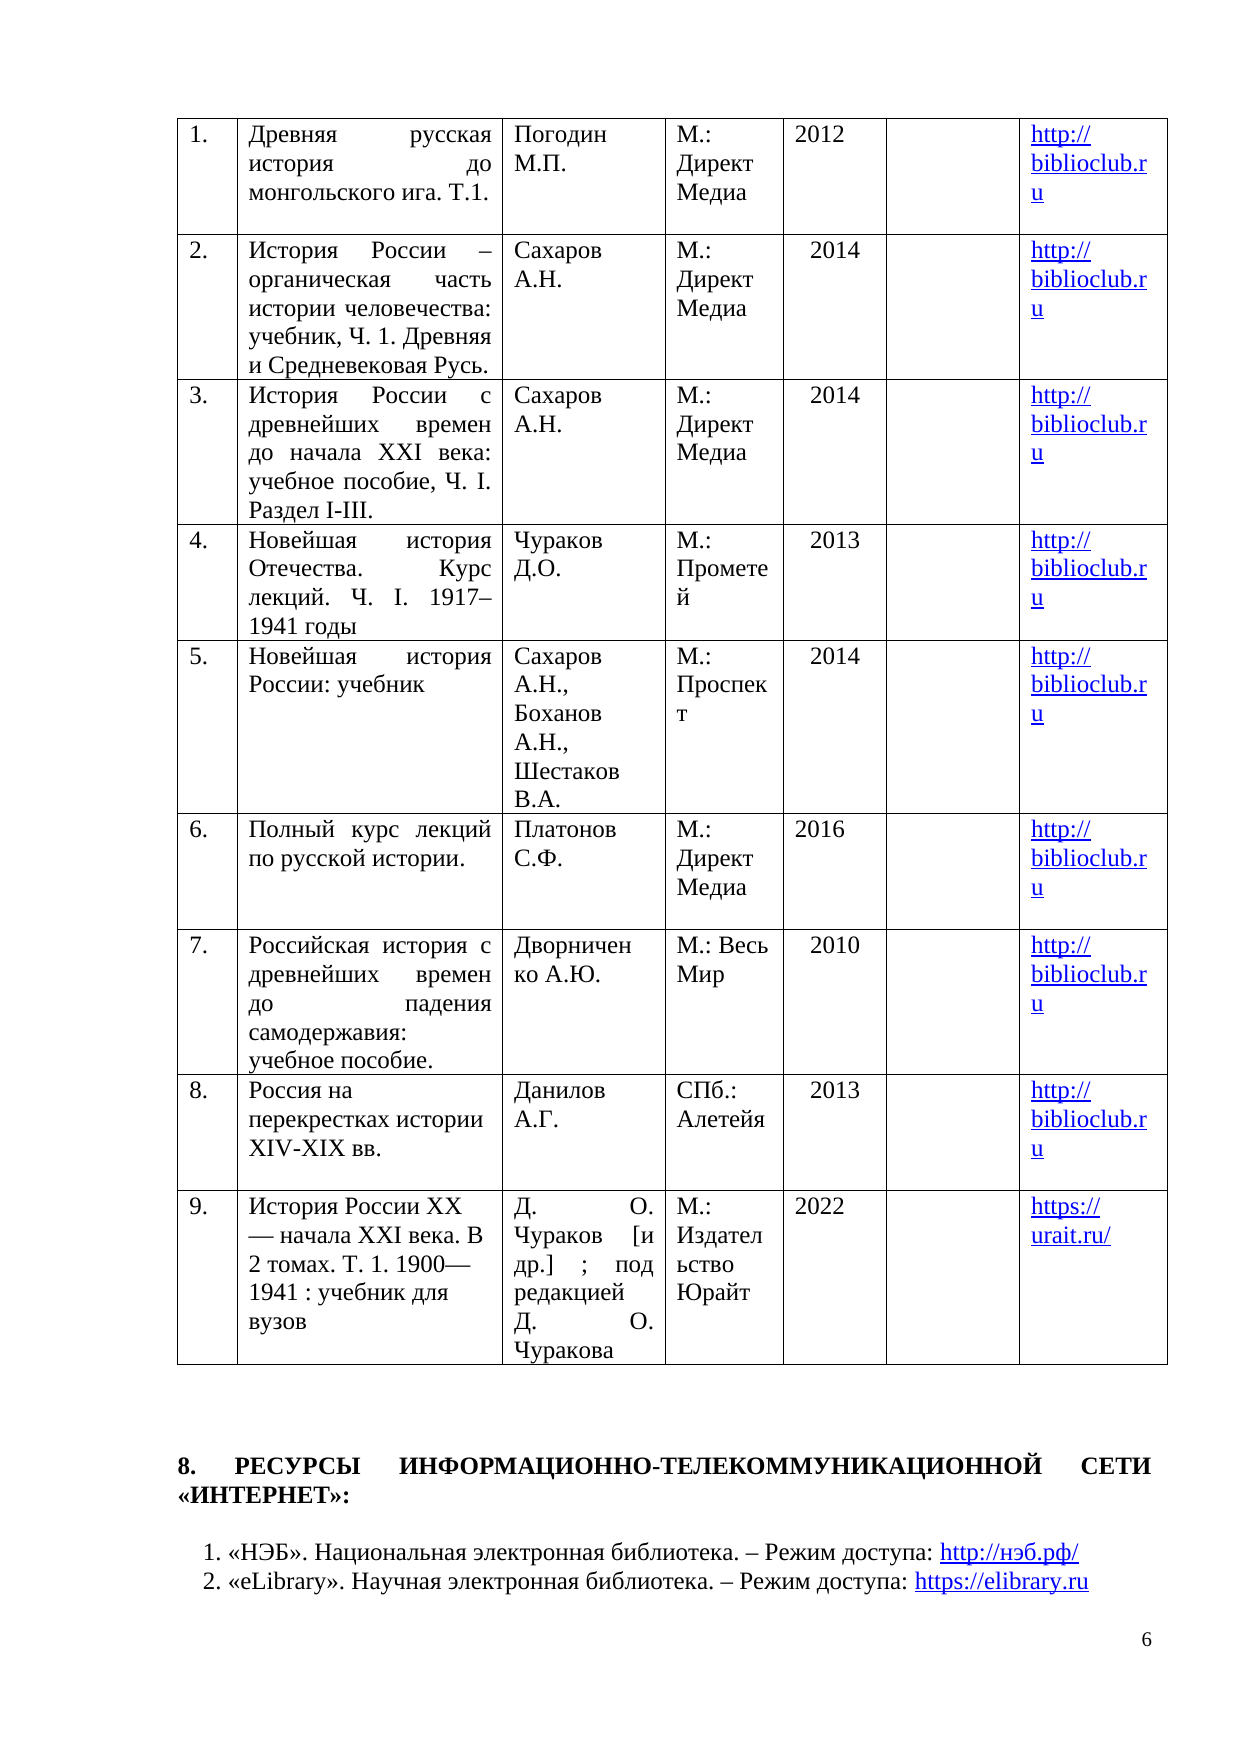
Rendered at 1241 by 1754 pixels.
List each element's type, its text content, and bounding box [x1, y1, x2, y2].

table_cell История России XX — начала XXI века. В 2 томах. Т. 1. 1900—1941 : учебник для вузов [238, 1191, 502, 1364]
table_cell Полный курс лекций по русской истории. [238, 814, 502, 929]
table_cell [178, 1075, 237, 1190]
table_cell [178, 525, 237, 640]
text 2. «eLibrary». Научная электронная библиотека. – Режим доступа: https://elibrary.ru [177, 1566, 1152, 1595]
table_cell М.: Директ Медиа [666, 235, 783, 379]
text 1. «НЭБ». Национальная электронная библиотека. – Режим доступа: http://нэб.рф/ [177, 1537, 1152, 1566]
table_cell 2014 [784, 235, 886, 379]
table_cell М.: Издательство Юрайт [666, 1191, 783, 1364]
table_cell Д. О. Чураков [и др.] ; под редакцией Д. О. Чуракова [503, 1191, 665, 1364]
table_cell 2013 [784, 525, 886, 640]
table_cell Российская история с древнейших времен до падения самодержавия: учебное пособие. [238, 930, 502, 1074]
table_cell [178, 930, 237, 1074]
table_cell М.: Директ Медиа [666, 814, 783, 929]
table_cell Сахаров А.Н., Боханов А.Н., Шестаков В.А. [503, 641, 665, 813]
table_cell История России – органическая часть истории человечества: учебник, Ч. 1. Древняя и Средневековая Русь. [238, 235, 502, 379]
table_cell [887, 1075, 1019, 1190]
table_cell Платонов С.Ф. [503, 814, 665, 929]
table_cell [178, 641, 237, 813]
table_cell М.: Весь Мир [666, 930, 783, 1074]
table_cell Сахаров А.Н. [503, 235, 665, 379]
table_cell [887, 380, 1019, 524]
table_cell [887, 235, 1019, 379]
table_cell [887, 641, 1019, 813]
table_cell Россия на перекрестках истории XIV-XIX вв. [238, 1075, 502, 1190]
table_cell 2014 [784, 641, 886, 813]
table_cell http://biblioclub.ru [1020, 235, 1167, 379]
table_cell [178, 119, 237, 234]
table_cell 2013 [784, 1075, 886, 1190]
table_cell http://biblioclub.ru [1020, 1075, 1167, 1190]
table_cell 2010 [784, 930, 886, 1074]
table_cell История России с древнейших времен до начала XXI века: учебное пособие, Ч. I. Раздел I-III. [238, 380, 502, 524]
table_cell 2012 [784, 119, 886, 234]
table_cell [887, 930, 1019, 1074]
table_cell https://urait.ru/ [1020, 1191, 1167, 1364]
table_cell 2014 [784, 380, 886, 524]
table_cell http://biblioclub.ru [1020, 119, 1167, 234]
table_cell 2016 [784, 814, 886, 929]
table_cell http://biblioclub.ru [1020, 814, 1167, 929]
table_cell http://biblioclub.ru [1020, 930, 1167, 1074]
table_cell [178, 235, 237, 379]
table_cell [178, 380, 237, 524]
table_cell Дворничен ко А.Ю. [503, 930, 665, 1074]
table_cell Древняя русская история до монгольского ига. Т.1. [238, 119, 502, 234]
table_cell М.: Директ Медиа [666, 380, 783, 524]
table_cell http://biblioclub.ru [1020, 380, 1167, 524]
table_cell [887, 1191, 1019, 1364]
table_cell Погодин М.П. [503, 119, 665, 234]
table_cell Чураков Д.О. [503, 525, 665, 640]
table_cell Новейшая история России: учебник [238, 641, 502, 813]
table_cell http://biblioclub.ru [1020, 525, 1167, 640]
table_cell http://biblioclub.ru [1020, 641, 1167, 813]
table_cell Новейшая история Отечества. Курс лекций. Ч. I. 1917–1941 годы [238, 525, 502, 640]
table_cell [178, 1191, 237, 1364]
table_cell 2022 [784, 1191, 886, 1364]
table_cell М.: Директ Медиа [666, 119, 783, 234]
table_cell [178, 814, 237, 929]
table_cell М.: Проспект [666, 641, 783, 813]
table_cell Данилов А.Г. [503, 1075, 665, 1190]
table_cell [887, 814, 1019, 929]
text 8. Ресурсы информационно-телекоммуникационной сети «Интернет»: [177, 1451, 1152, 1508]
table_cell М.: Прометей [666, 525, 783, 640]
table_cell СПб.: Алетейя [666, 1075, 783, 1190]
table_cell [887, 525, 1019, 640]
table_cell Сахаров А.Н. [503, 380, 665, 524]
table_cell [887, 119, 1019, 234]
